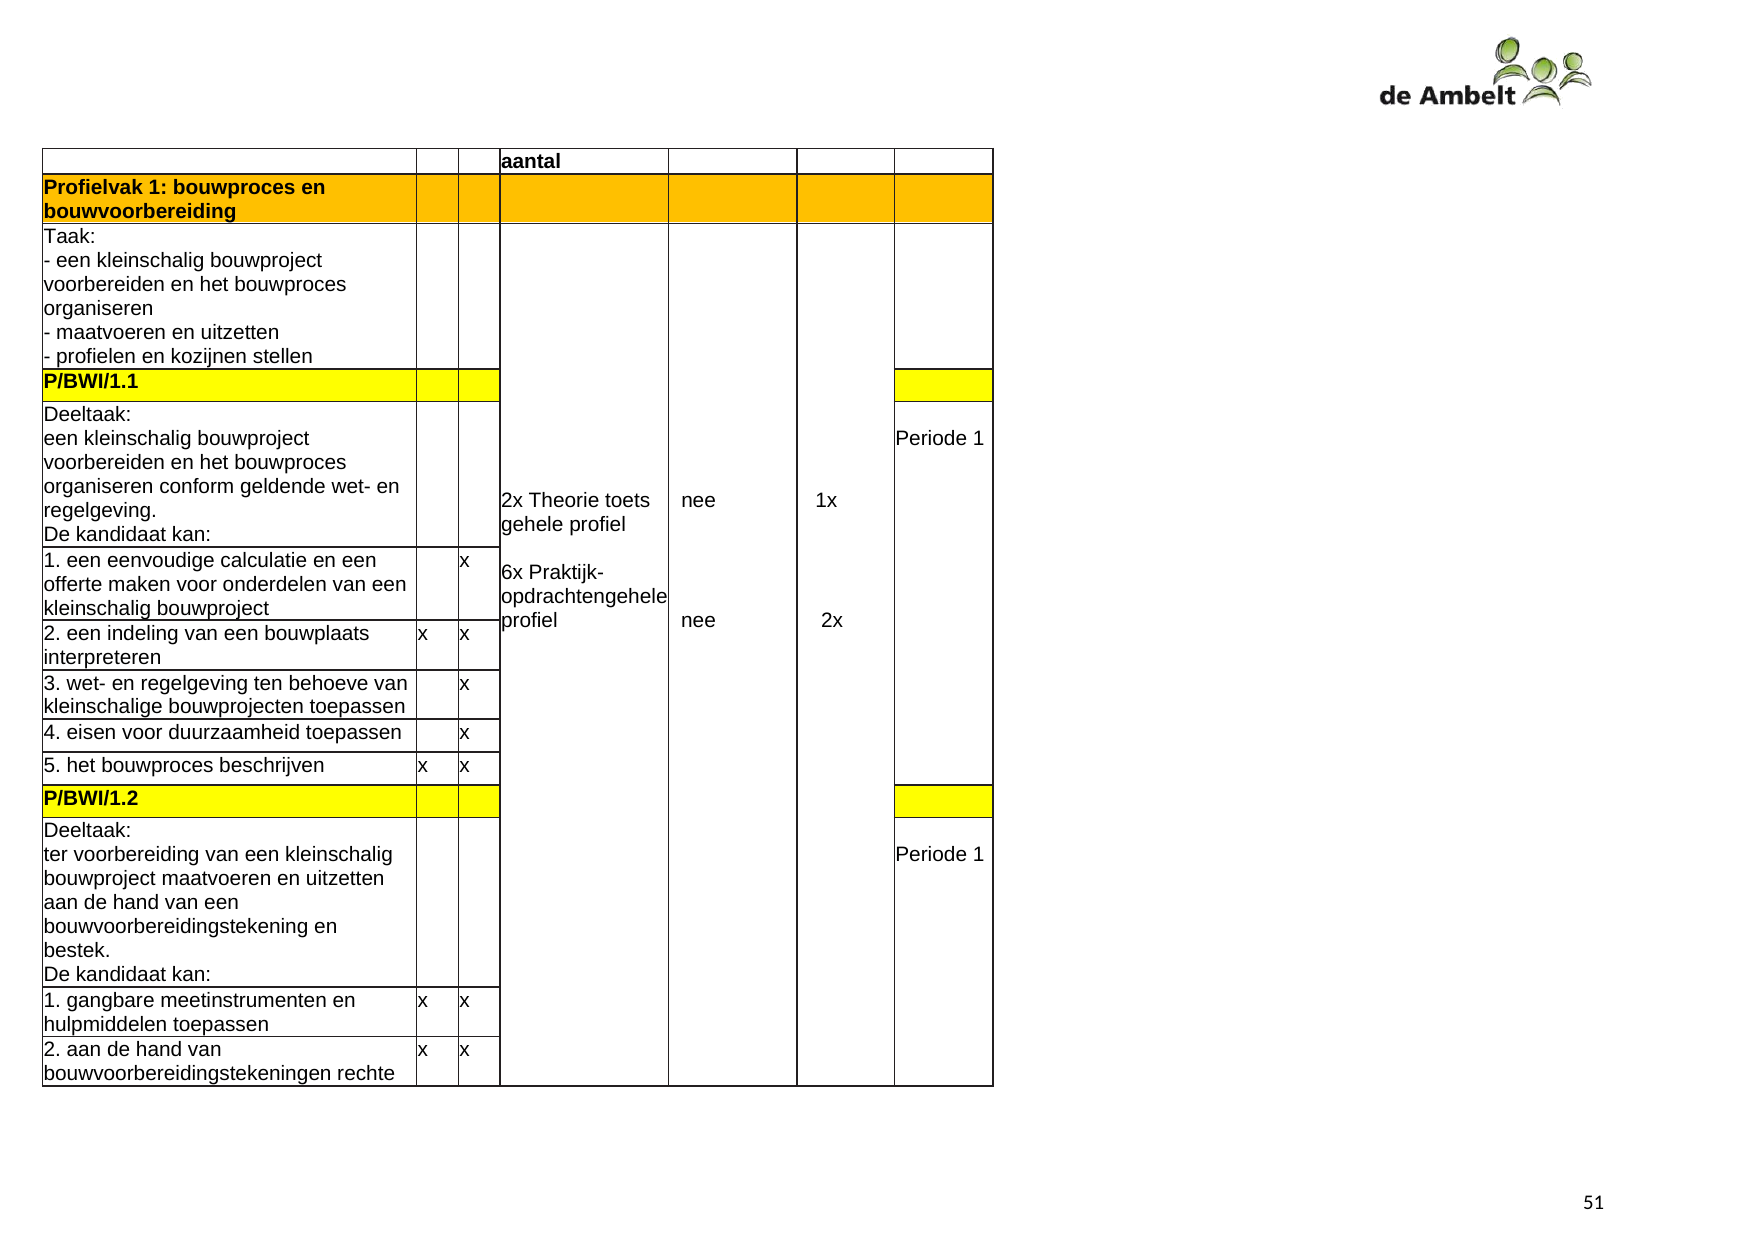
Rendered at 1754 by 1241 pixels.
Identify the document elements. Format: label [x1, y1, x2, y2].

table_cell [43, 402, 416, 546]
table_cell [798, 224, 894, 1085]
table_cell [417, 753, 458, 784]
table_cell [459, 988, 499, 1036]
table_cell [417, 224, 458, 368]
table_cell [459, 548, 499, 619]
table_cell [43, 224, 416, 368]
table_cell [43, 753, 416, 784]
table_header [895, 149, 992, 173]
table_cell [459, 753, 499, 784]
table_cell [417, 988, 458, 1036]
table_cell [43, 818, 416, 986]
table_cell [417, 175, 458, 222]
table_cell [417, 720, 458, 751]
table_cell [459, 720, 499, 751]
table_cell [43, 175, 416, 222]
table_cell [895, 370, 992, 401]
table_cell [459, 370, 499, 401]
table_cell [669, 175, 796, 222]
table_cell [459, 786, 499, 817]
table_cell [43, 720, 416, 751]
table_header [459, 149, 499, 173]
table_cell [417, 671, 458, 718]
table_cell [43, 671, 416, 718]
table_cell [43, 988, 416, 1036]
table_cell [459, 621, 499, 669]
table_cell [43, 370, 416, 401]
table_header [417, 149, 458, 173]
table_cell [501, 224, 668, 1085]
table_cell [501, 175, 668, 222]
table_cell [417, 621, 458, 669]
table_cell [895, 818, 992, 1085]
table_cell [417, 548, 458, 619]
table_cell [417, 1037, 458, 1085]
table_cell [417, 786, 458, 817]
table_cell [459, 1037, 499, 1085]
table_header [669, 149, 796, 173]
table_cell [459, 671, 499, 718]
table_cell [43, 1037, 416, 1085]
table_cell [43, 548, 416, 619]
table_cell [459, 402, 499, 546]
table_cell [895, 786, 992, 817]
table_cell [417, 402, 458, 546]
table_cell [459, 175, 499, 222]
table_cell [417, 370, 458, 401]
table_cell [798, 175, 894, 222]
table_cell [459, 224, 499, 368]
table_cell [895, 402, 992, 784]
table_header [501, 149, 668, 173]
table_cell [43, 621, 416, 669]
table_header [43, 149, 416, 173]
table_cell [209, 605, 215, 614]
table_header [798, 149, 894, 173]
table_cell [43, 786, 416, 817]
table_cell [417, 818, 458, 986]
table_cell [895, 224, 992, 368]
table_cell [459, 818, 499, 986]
picture [1368, 32, 1603, 110]
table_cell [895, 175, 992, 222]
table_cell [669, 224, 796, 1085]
